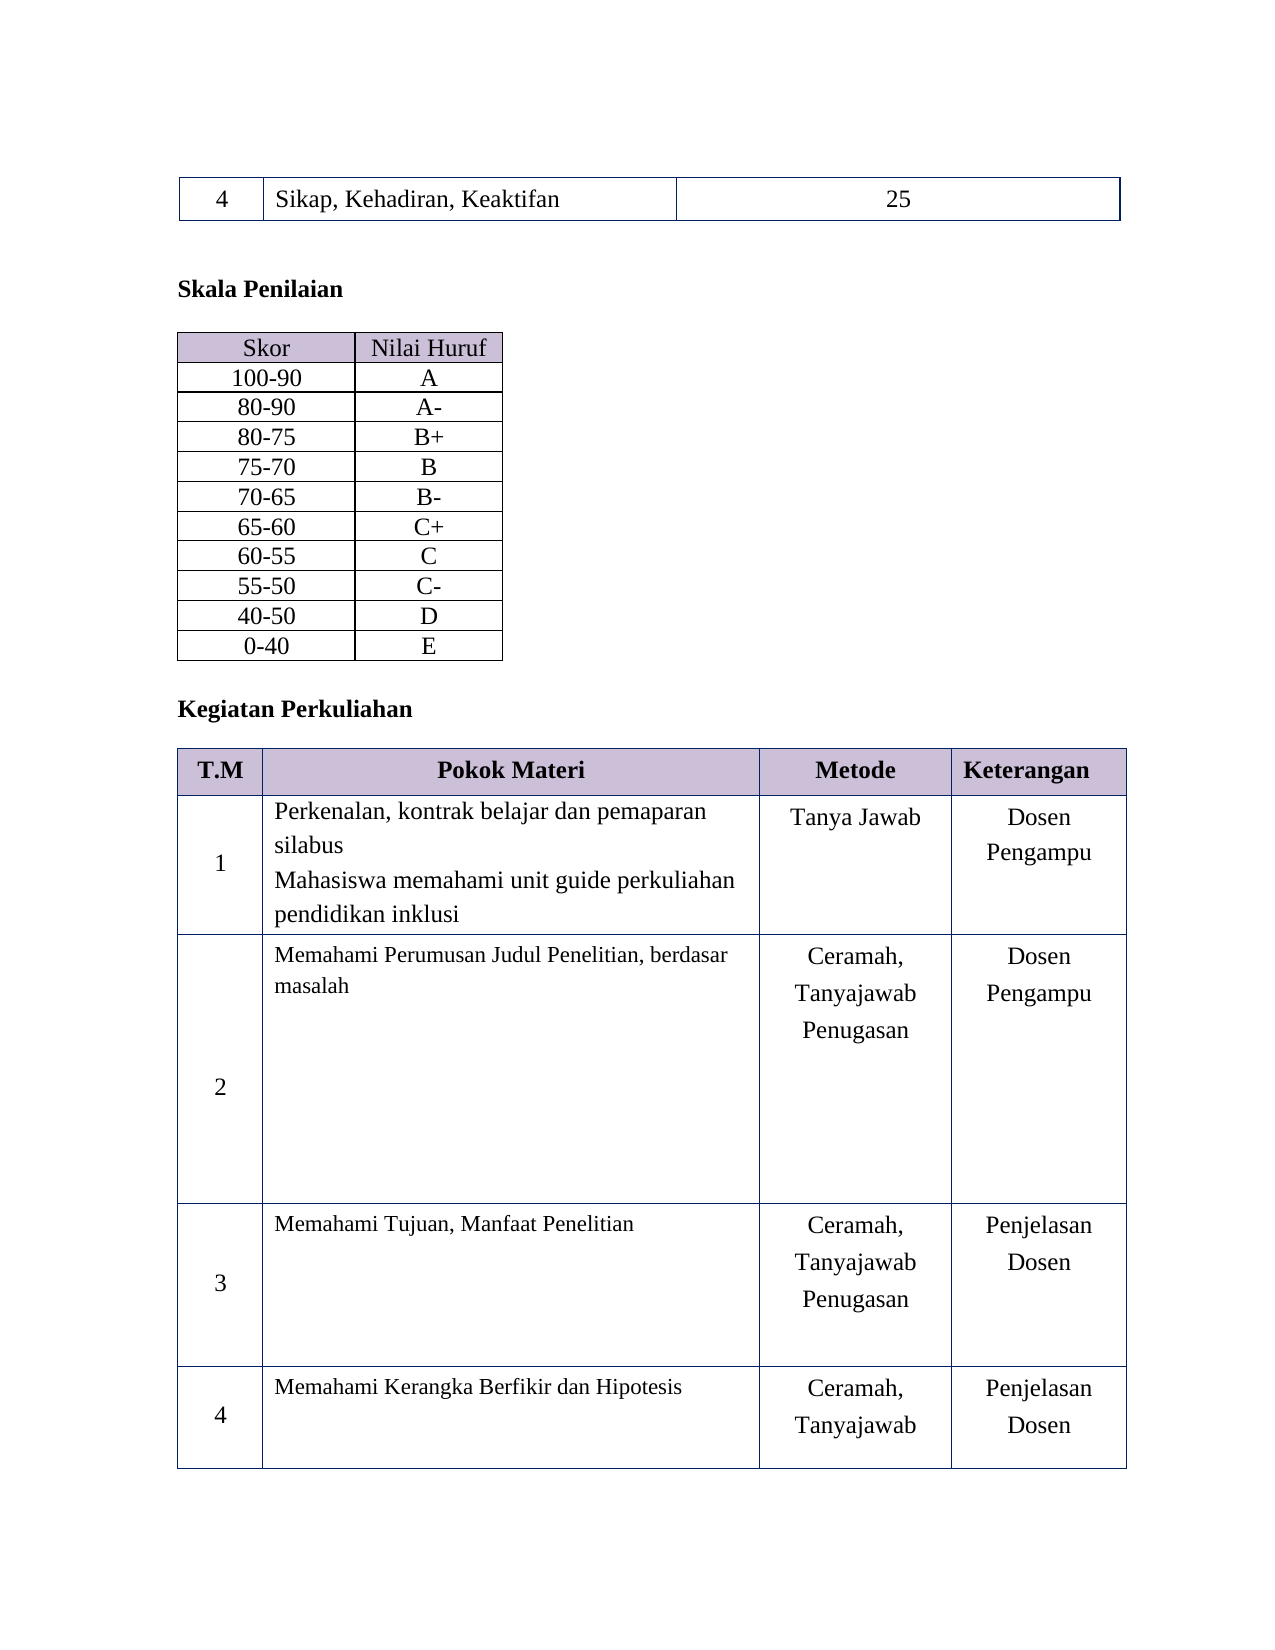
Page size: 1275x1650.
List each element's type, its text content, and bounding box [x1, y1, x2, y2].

list Kegiatan Perkuliahan [177, 694, 1098, 722]
table_cell 4 [180, 178, 263, 219]
table_cell Memahami Perumusan Judul Penelitian, berdasar masalah [263, 935, 759, 1203]
table_cell 3 [178, 1204, 262, 1366]
table_cell Tanya Jawab [760, 796, 951, 933]
table_cell 100-90 [178, 363, 354, 391]
table_header Pokok Materi [263, 749, 759, 795]
table_cell 60-55 [178, 541, 354, 570]
table_header T.M [178, 749, 262, 795]
table_cell 55-50 [178, 571, 354, 600]
table_cell Ceramah, Tanyajawab Penugasan [760, 1204, 951, 1366]
table_cell A [356, 363, 502, 391]
table_cell 75-70 [178, 452, 354, 481]
table_cell 4 [178, 1367, 262, 1468]
table_cell Perkenalan, kontrak belajar dan pemaparan silabus Mahasiswa memahami unit guide perkuliahan pendidikan inklusi [263, 796, 759, 933]
table_cell D [356, 601, 502, 630]
table_cell Dosen Pengampu [952, 796, 1126, 933]
table_cell C- [356, 571, 502, 600]
table_cell 80-75 [178, 422, 354, 451]
table_cell 70-65 [178, 482, 354, 511]
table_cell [263, 1367, 759, 1468]
table_header Metode [760, 749, 951, 795]
table_cell 1 [178, 796, 262, 933]
text Skala Penilaian [177, 274, 1098, 303]
table_cell A- [356, 393, 502, 421]
table_cell 40-50 [178, 601, 354, 630]
table_cell 80-90 [178, 393, 354, 421]
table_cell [760, 1367, 951, 1468]
table_header Skor [178, 333, 354, 362]
table_cell 65-60 [178, 512, 354, 540]
table_cell Penjelasan Dosen [952, 1204, 1126, 1366]
table_cell E [356, 631, 502, 659]
table_cell Dosen Pengampu [952, 935, 1126, 1203]
table_cell C+ [356, 512, 502, 540]
table_cell 25 [677, 178, 1119, 219]
table_cell 2 [178, 935, 262, 1203]
table_cell 0-40 [178, 631, 354, 659]
table_cell B- [356, 482, 502, 511]
table_cell Penjelasan Dosen [952, 1367, 1126, 1468]
table_cell Memahami Tujuan, Manfaat Penelitian [263, 1204, 759, 1366]
table_header Nilai Huruf [356, 333, 502, 362]
table_cell B+ [356, 422, 502, 451]
table_cell C [356, 541, 502, 570]
table_cell B [356, 452, 502, 481]
table_cell Ceramah, Tanyajawab Penugasan [760, 935, 951, 1203]
table_cell Sikap, Kehadiran, Keaktifan [264, 178, 676, 219]
table_header Keterangan [952, 749, 1126, 795]
